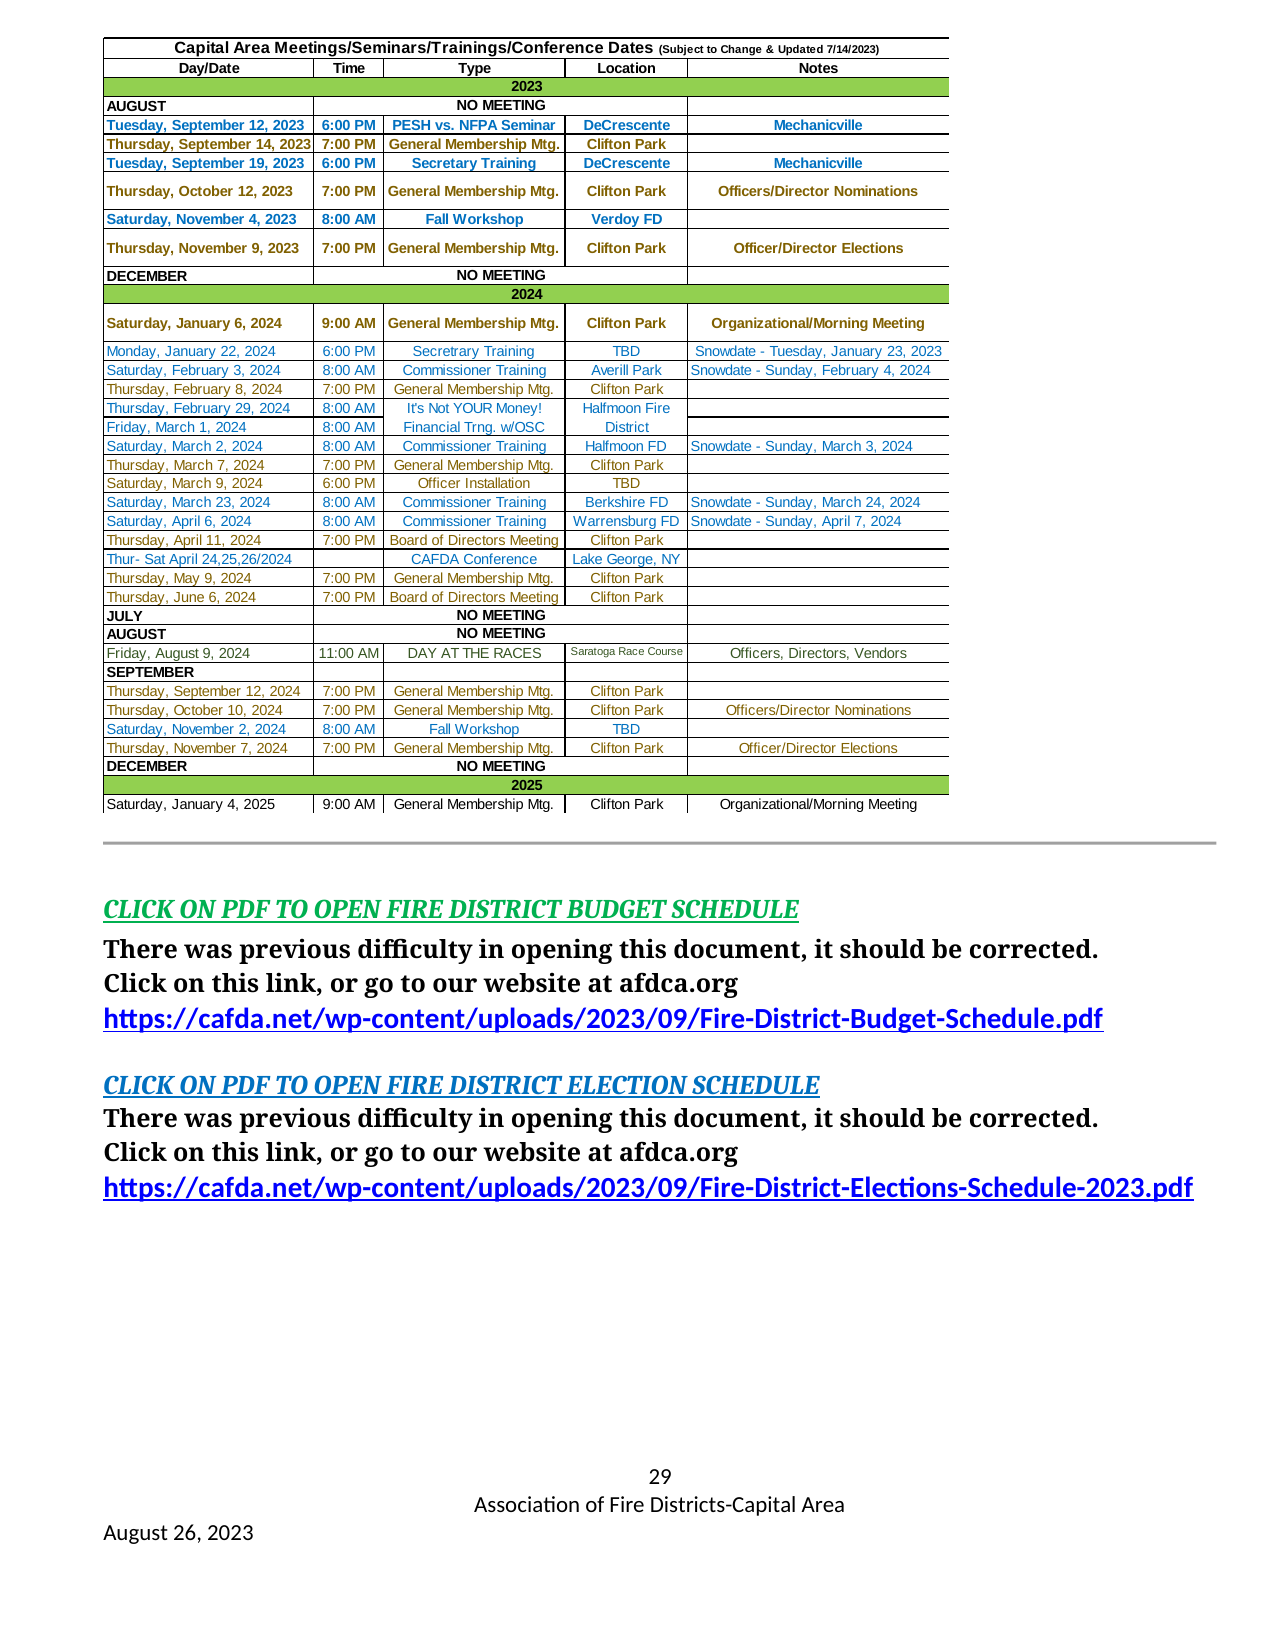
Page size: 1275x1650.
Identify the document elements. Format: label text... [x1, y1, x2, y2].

text https://cafda.net/wp-content/uploads/2023/09/Fire-District-Budget-Schedule.pdf [103, 1000, 1216, 1036]
text Click on this link, or go to our website at afdca.org [103, 966, 1216, 1000]
subtitle CLICK ON PDF TO OPEN FIRE DISTRICT ELECTION SCHEDULE [103, 1070, 1216, 1101]
subtitle CLICK ON PDF TO OPEN FIRE DISTRICT BUDGET SCHEDULE [103, 894, 1216, 926]
text https://cafda.net/wp-content/uploads/2023/09/Fire-District-Elections-Schedule-2023.pdf [103, 1169, 1216, 1205]
text There was previous difficulty in opening this document, it should be corrected. [103, 932, 1216, 966]
text Click on this link, or go to our website at afdca.org [103, 1135, 1216, 1169]
text There was previous difficulty in opening this document, it should be corrected. [103, 1101, 1216, 1135]
